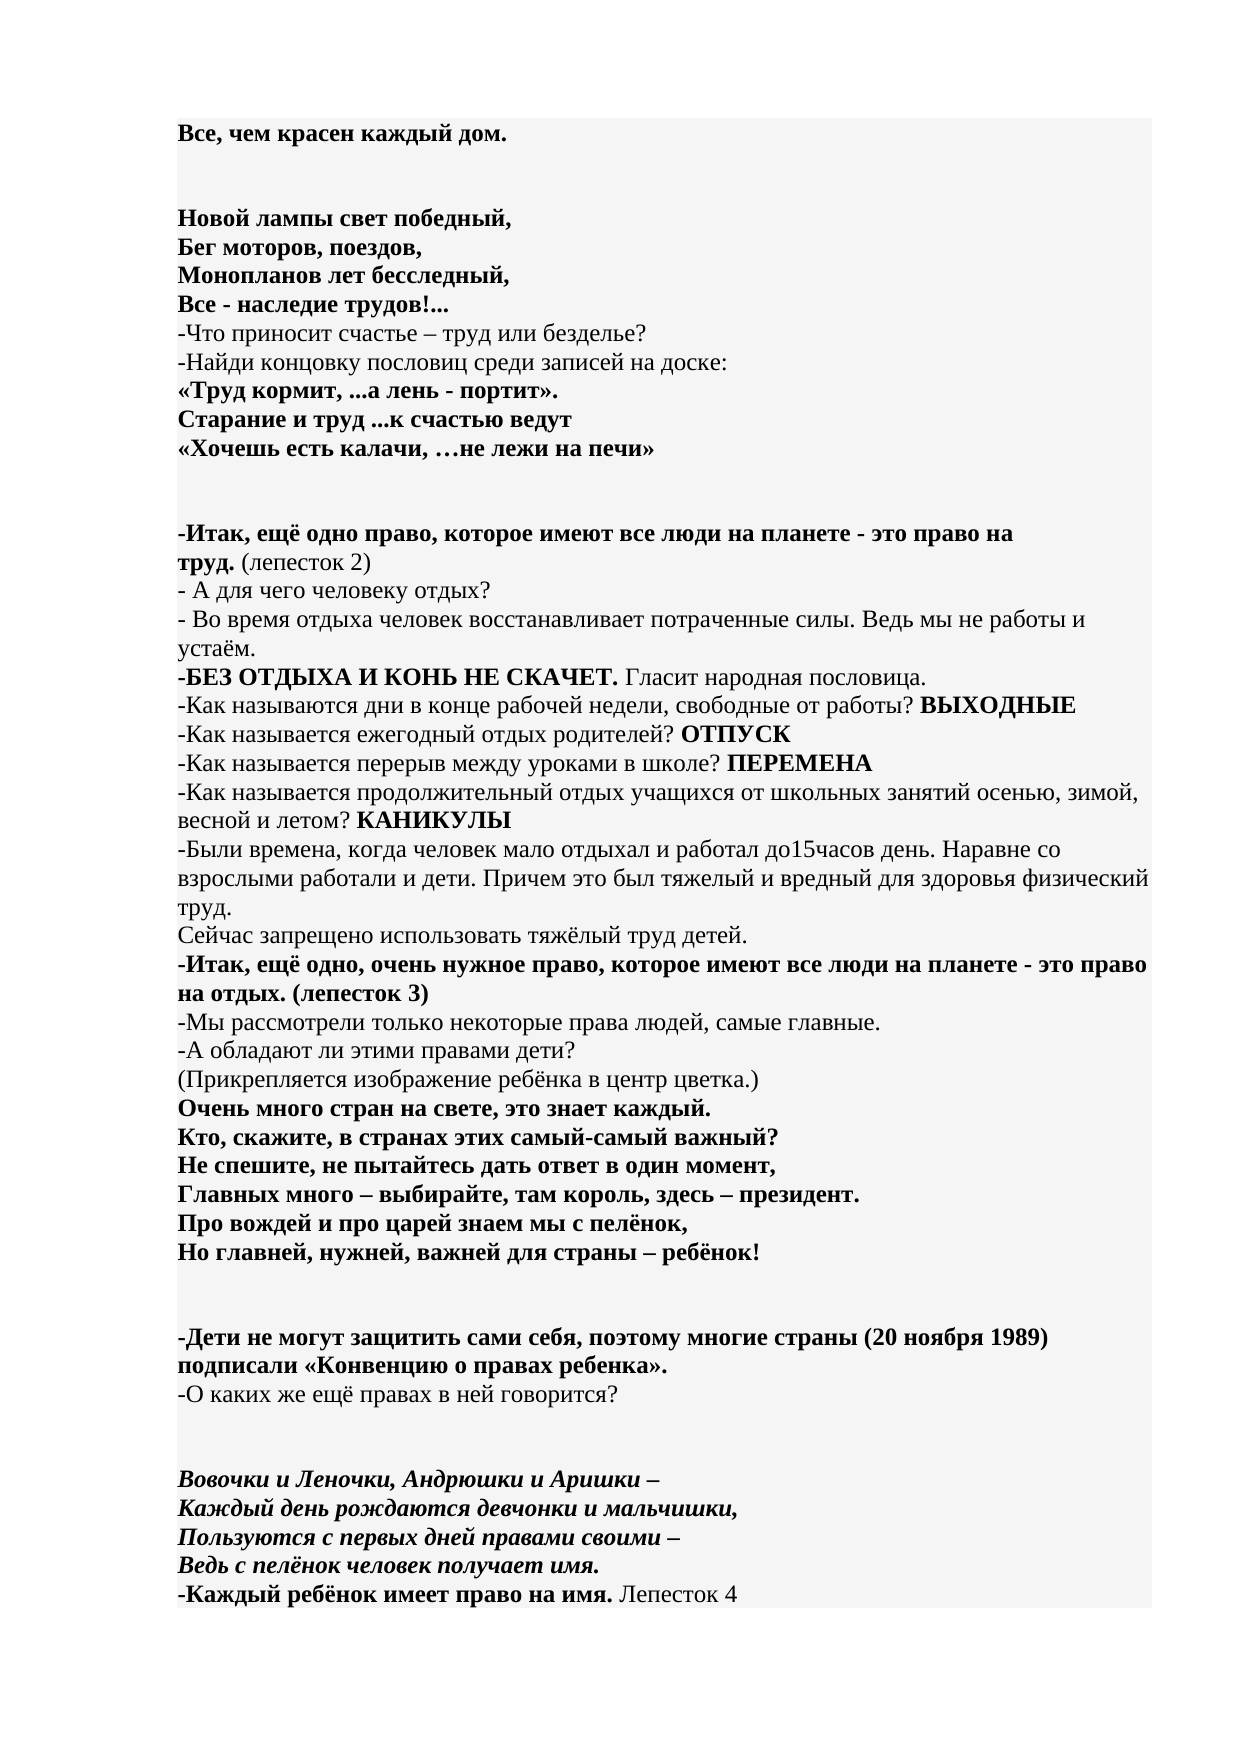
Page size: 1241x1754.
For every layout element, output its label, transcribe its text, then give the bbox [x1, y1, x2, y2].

text Монопланов лет бесследный, [177, 261, 1152, 289]
text -Как называется продолжительный отдых учащихся от школьных занятий осенью, зимой, весной и летом? КАНИКУЛЫ [177, 777, 1152, 834]
text «Хочешь есть калачи, …не лежи на печи» [177, 433, 1152, 462]
text -Итак, ещё одно право, которое имеют все люди на планете - это право на труд. (лепесток 2) [177, 518, 1152, 576]
text -Как называется перерыв между уроками в школе? ПЕРЕМЕНА [177, 748, 1152, 777]
text Все, чем красен каждый дом. [177, 118, 1152, 147]
text -А обладают ли этими правами дети? [177, 1036, 1152, 1064]
text -Каждый ребёнок имеет право на имя. Лепесток 4 [177, 1579, 1152, 1608]
text -Мы рассмотрели только некоторые права людей, самые главные. [177, 1007, 1152, 1036]
text Пользуются с первых дней правами своими – [177, 1522, 1152, 1551]
text -Как называется ежегодный отдых родителей? ОТПУСК [177, 719, 1152, 748]
text Ведь с пелёнок человек получает имя. [177, 1551, 1152, 1579]
text -Что приносит счастье – труд или безделье? [177, 318, 1152, 347]
text Не спешите, не пытайтесь дать ответ в один момент, [177, 1151, 1152, 1179]
text Старание и труд ...к счастью ведут [177, 404, 1152, 433]
text Каждый день рождаются девчонки и мальчишки, [177, 1493, 1152, 1522]
text -Как называются дни в конце рабочей недели, свободные от работы? ВЫХОДНЫЕ [177, 691, 1152, 719]
text Кто, скажите, в странах этих самый-самый важный? [177, 1122, 1152, 1151]
text Сейчас запрещено использовать тяжёлый труд детей. [177, 921, 1152, 949]
text Главных много – выбирайте, там король, здесь – президент. [177, 1179, 1152, 1208]
text -Найди концовку пословиц среди записей на доске: [177, 347, 1152, 376]
text -Дети не могут защитить сами себя, поэтому многие страны (20 ноября 1989) подписали «Конвенцию о правах ребенка». [177, 1322, 1152, 1379]
text Но главней, нужней, важней для страны – ребёнок! [177, 1237, 1152, 1266]
text - А для чего человеку отдых? [177, 576, 1152, 604]
text Новой лампы свет победный, [177, 203, 1152, 232]
text Про вождей и про царей знаем мы с пелёнок, [177, 1208, 1152, 1237]
text -Были времена, когда человек мало отдыхал и работал до15часов день. Наравне со взрослыми работали и дети. Причем это был тяжелый и вредный для здоровья физический труд. [177, 834, 1152, 921]
text Вовочки и Леночки, Андрюшки и Аришки – [177, 1464, 1152, 1493]
text -Итак, ещё одно, очень нужное право, которое имеют все люди на планете - это право на отдых. (лепесток 3) [177, 949, 1152, 1007]
text Все - наследие трудов!... [177, 289, 1152, 318]
text - Во время отдыха человек восстанавливает потраченные силы. Ведь мы не работы и устаём. [177, 604, 1152, 662]
text (Прикрепляется изображение ребёнка в центр цветка.) [177, 1064, 1152, 1093]
text «Труд кормит, ...а лень - портит». [177, 376, 1152, 404]
text Очень много стран на свете, это знает каждый. [177, 1093, 1152, 1122]
text -БЕЗ ОТДЫХА И КОНЬ НЕ СКАЧЕТ. Гласит народная пословица. [177, 662, 1152, 691]
text -О каких же ещё правах в ней говорится? [177, 1379, 1152, 1408]
text Бег моторов, поездов, [177, 232, 1152, 261]
